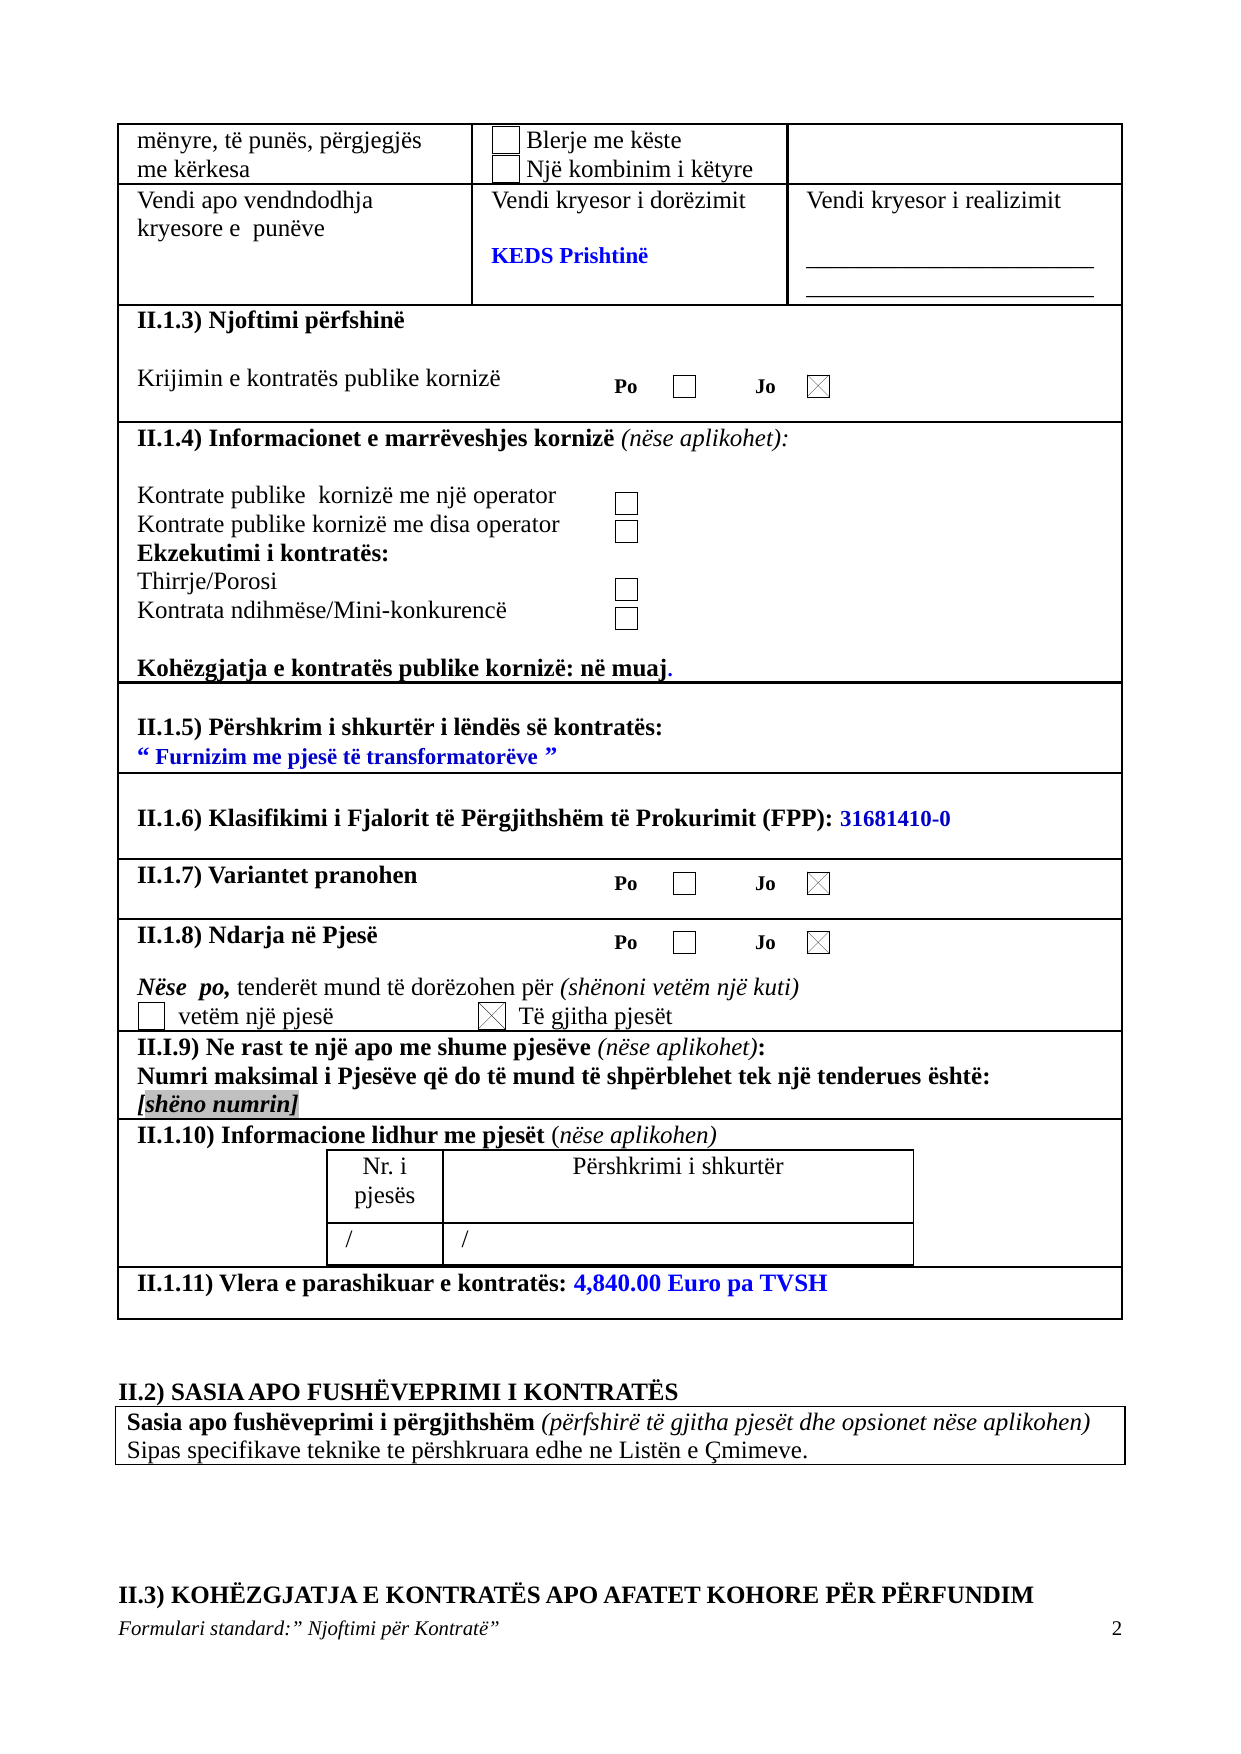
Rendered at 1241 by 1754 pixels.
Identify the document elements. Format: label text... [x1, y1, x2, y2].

table_cell II.1.11) Vlera e parashikuar e kontratës: 4,840.00 Euro pa TVSH [119, 1268, 1121, 1317]
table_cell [119, 125, 471, 183]
table_cell II.1.7) Variantet pranohen [119, 860, 1121, 918]
table_cell II.1.4) Informacionet e marrëveshjes kornizë (nëse aplikohet): Kontrate publike kornizë me një operator Kontrate publike kornizë me disa operator Ekzekutimi i kontratës: Thirrje/Porosi Kontrata ndihmëse/Mini-konkurencë Kohëzgjatja e kontratës publike kornizë: në muaj. [119, 423, 1121, 681]
text II.3) KOHËZGJATJA E KONTRATËS APO AFATET KOHORE PËR PËRFUNDIM [118, 1580, 1122, 1609]
text II.2) SASIA APO FUSHËVEPRIMI I KONTRATËS [118, 1377, 1122, 1406]
table_cell II.1.8) Ndarja në Pjesë Nëse po, tenderët mund të dorëzohen për (shënoni vetëm një kuti) vetëm një pjesë Të gjitha pjesët [119, 920, 1121, 1030]
table_cell Vendi apo vendndodhja kryesore e punëve [119, 185, 471, 303]
table_header Sasia apo fushëveprimi i përgjithshëm (përfshirë të gjitha pjesët dhe opsionet nëse aplikohen) Sipas specifikave teknike te përshkruara edhe ne Listën e Çmimeve. [116, 1407, 1124, 1464]
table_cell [473, 125, 786, 183]
table_cell II.1.10) Informacione lidhur me pjesët (nëse aplikohen) [119, 1120, 1121, 1266]
table_cell II.1.6) Klasifikimi i Fjalorit të Përgjithshëm të Prokurimit (FPP): 31681410-0 [119, 774, 1121, 858]
table_cell [789, 125, 1121, 183]
table_cell II.1.5) Përshkrim i shkurtër i lëndës së kontratës: “ Furnizim me pjesë të transformatorëve ” [119, 684, 1121, 772]
table_cell II.1.3) Njoftimi përfshinë Krijimin e kontratës publike kornizë [119, 306, 1121, 421]
table_cell Vendi kryesor i realizimit ______________________________________________ [789, 185, 1121, 303]
table_cell Vendi kryesor i dorëzimit KEDS Prishtinë [473, 185, 786, 303]
table_cell II.I.9) Ne rast te një apo me shume pjesëve (nëse aplikohet): Numri maksimal i Pjesëve që do të mund të shpërblehet tek një tenderues është: [shëno numrin] [119, 1032, 1121, 1118]
